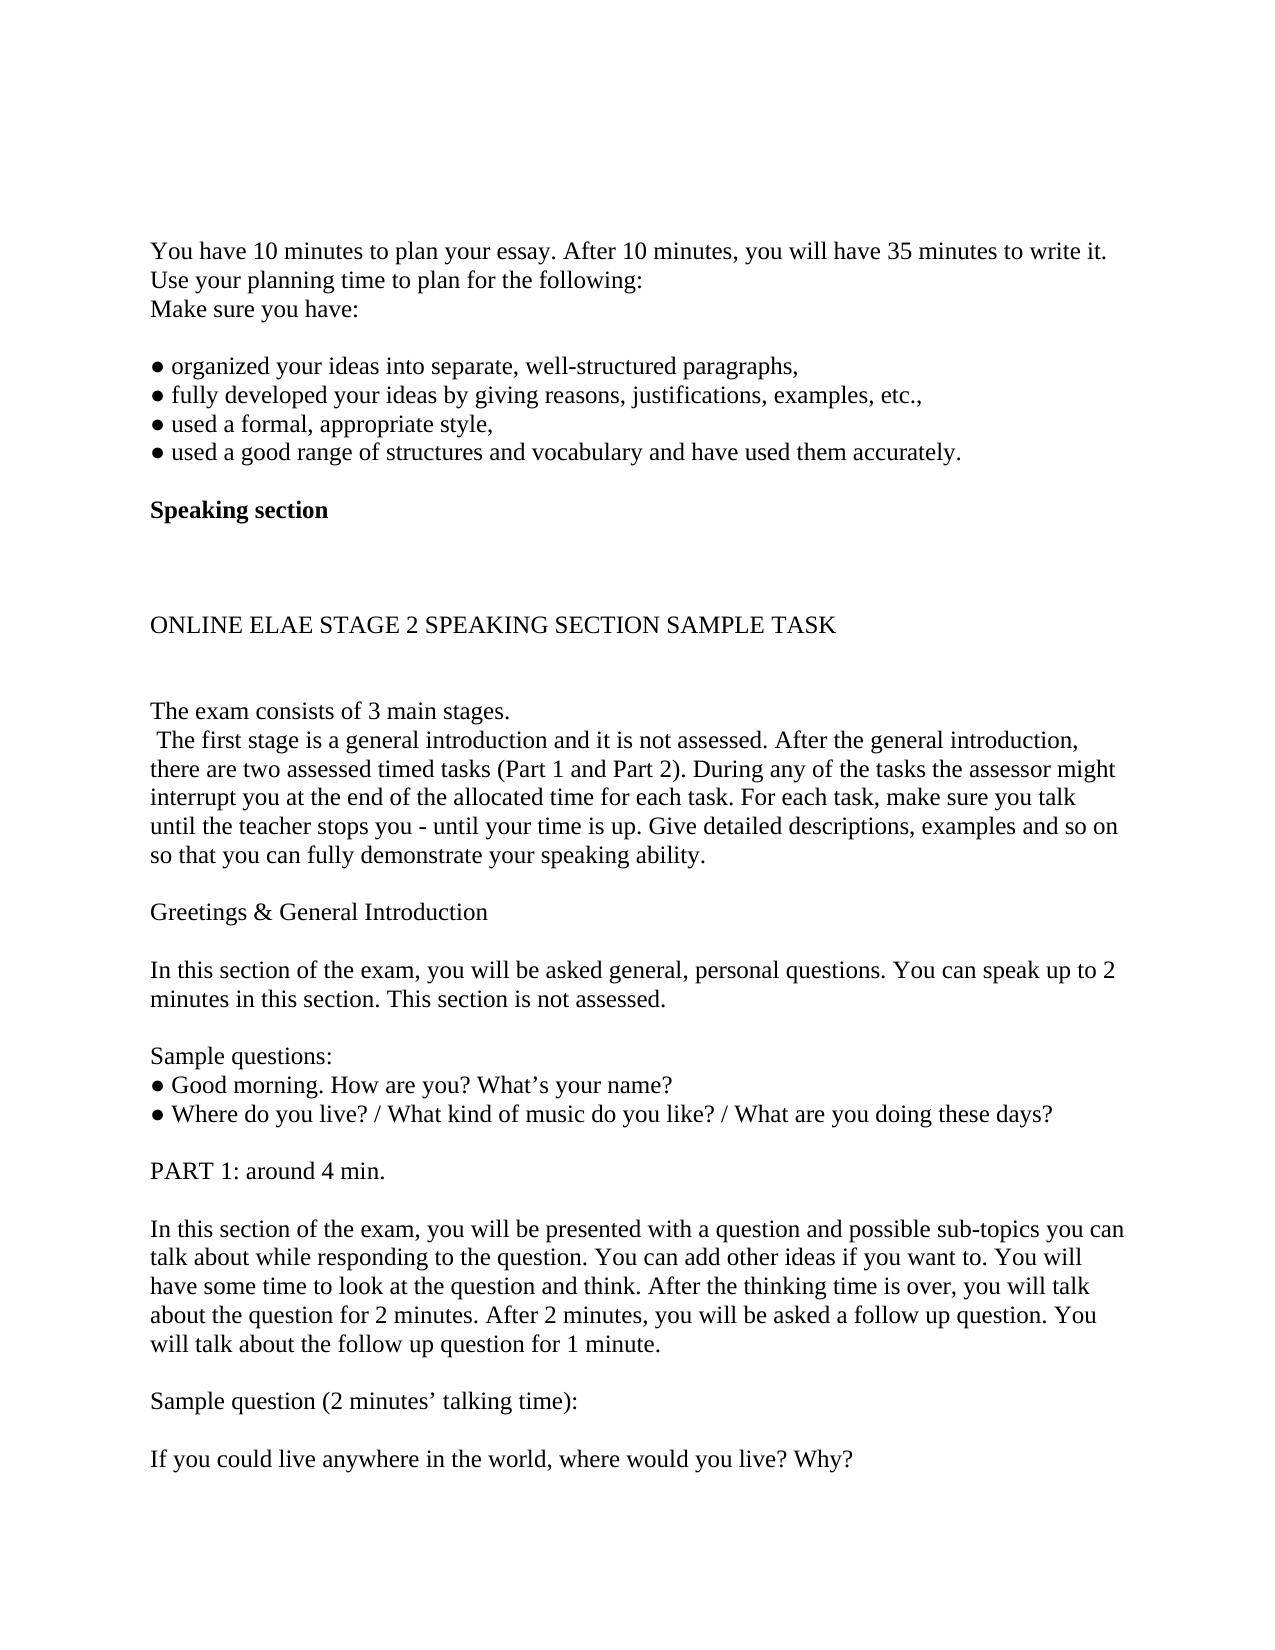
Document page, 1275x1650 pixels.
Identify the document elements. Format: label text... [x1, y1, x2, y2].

text The first stage is a general introduction and it is not assessed. After the general introduction, there are two assessed timed tasks (Part 1 and Part 2). During any of the tasks the assessor might interrupt you at the end of the allocated time for each task. For each task, make sure you talk until the teacher stops you - until your time is up. Give detailed descriptions, examples and so on so that you can fully demonstrate your speaking ability. [150, 725, 1125, 869]
text You have 10 minutes to plan your essay. After 10 minutes, you will have 35 minutes to write it. Use your planning time to plan for the following: [150, 236, 1125, 294]
text The exam consists of 3 main stages. [150, 696, 1125, 725]
text ● Where do you live? / What kind of music do you like? / What are you doing these days? [150, 1099, 1125, 1127]
text ONLINE ELAE STAGE 2 SPEAKING SECTION SAMPLE TASK [150, 610, 1125, 639]
text In this section of the exam, you will be asked general, personal questions. You can speak up to 2 minutes in this section. This section is not assessed. [150, 955, 1125, 1012]
text If you could live anywhere in the world, where would you live? Why? [150, 1444, 1125, 1472]
text ● fully developed your ideas by giving reasons, justifications, examples, etc., [150, 380, 1125, 409]
text Speaking section [150, 495, 1125, 524]
text In this section of the exam, you will be presented with a question and possible sub-topics you can talk about while responding to the question. You can add other ideas if you want to. You will have some time to look at the question and think. After the thinking time is over, you will talk about the question for 2 minutes. After 2 minutes, you will be asked a follow up question. You will talk about the follow up question for 1 minute. [150, 1214, 1125, 1357]
text ● used a formal, appropriate style, [150, 409, 1125, 437]
text ● used a good range of structures and vocabulary and have used them accurately. [150, 437, 1125, 466]
text Sample question (2 minutes’ talking time): [150, 1386, 1125, 1415]
text Make sure you have: [150, 294, 1125, 322]
text ● Good morning. How are you? What’s your name? [150, 1070, 1125, 1099]
text PART 1: around 4 min. [150, 1156, 1125, 1185]
text Greetings & General Introduction [150, 897, 1125, 926]
text Sample questions: [150, 1041, 1125, 1070]
text ● organized your ideas into separate, well-structured paragraphs, [150, 351, 1125, 380]
